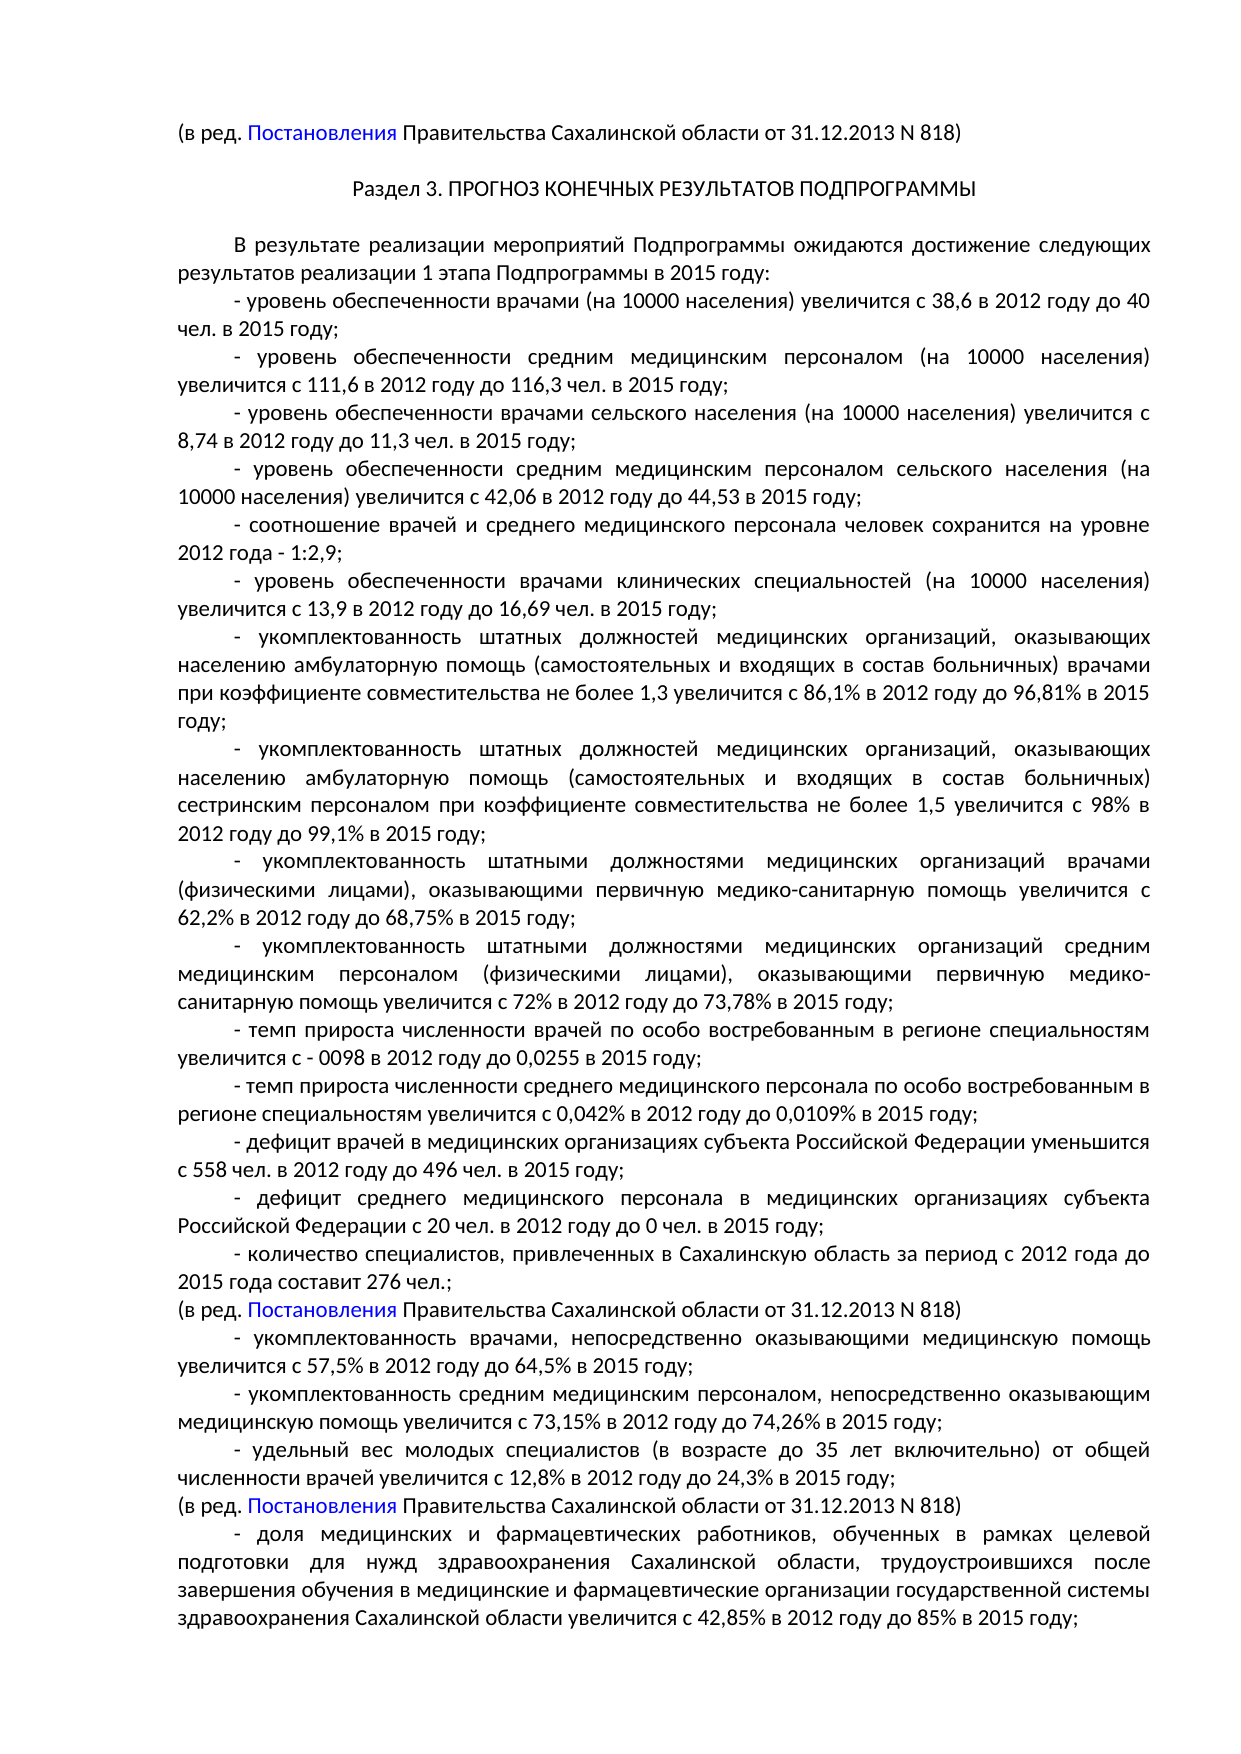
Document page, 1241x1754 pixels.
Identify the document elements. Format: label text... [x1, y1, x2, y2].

text - дефицит врачей в медицинских организациях субъекта Российской Федерации уменьшится с 558 чел. в 2012 году до 496 чел. в 2015 году; [177, 1127, 1152, 1183]
text - доля медицинских и фармацевтических работников, обученных в рамках целевой подготовки для нужд здравоохранения Сахалинской области, трудоустроившихся после завершения обучения в медицинские и фармацевтические организации государственной системы здравоохранения Сахалинской области увеличится с 42,85% в 2012 году до 85% в 2015 году; [177, 1519, 1152, 1631]
text - укомплектованность врачами, непосредственно оказывающими медицинскую помощь увеличится с 57,5% в 2012 году до 64,5% в 2015 году; [177, 1323, 1152, 1379]
text - укомплектованность штатными должностями медицинских организаций врачами (физическими лицами), оказывающими первичную медико-санитарную помощь увеличится с 62,2% в 2012 году до 68,75% в 2015 году; [177, 847, 1152, 931]
text (в ред. Постановления Правительства Сахалинской области от 31.12.2013 N 818) [177, 1491, 1152, 1519]
text - уровень обеспеченности врачами сельского населения (на 10000 населения) увеличится с 8,74 в 2012 году до 11,3 чел. в 2015 году; [177, 398, 1152, 454]
text - темп прироста численности среднего медицинского персонала по особо востребованным в регионе специальностям увеличится с 0,042% в 2012 году до 0,0109% в 2015 году; [177, 1071, 1152, 1127]
text - дефицит среднего медицинского персонала в медицинских организациях субъекта Российской Федерации с 20 чел. в 2012 году до 0 чел. в 2015 году; [177, 1183, 1152, 1239]
text - уровень обеспеченности средним медицинским персоналом сельского населения (на 10000 населения) увеличится с 42,06 в 2012 году до 44,53 в 2015 году; [177, 454, 1152, 510]
text - соотношение врачей и среднего медицинского персонала человек сохранится на уровне 2012 года - 1:2,9; [177, 510, 1152, 566]
text Раздел 3. ПРОГНОЗ КОНЕЧНЫХ РЕЗУЛЬТАТОВ ПОДПРОГРАММЫ [177, 174, 1152, 202]
text - укомплектованность штатными должностями медицинских организаций средним медицинским персоналом (физическими лицами), оказывающими первичную медико-санитарную помощь увеличится с 72% в 2012 году до 73,78% в 2015 году; [177, 931, 1152, 1015]
text - уровень обеспеченности средним медицинским персоналом (на 10000 населения) увеличится с 111,6 в 2012 году до 116,3 чел. в 2015 году; [177, 342, 1152, 398]
text (в ред. Постановления Правительства Сахалинской области от 31.12.2013 N 818) [177, 118, 1152, 146]
text - количество специалистов, привлеченных в Сахалинскую область за период с 2012 года до 2015 года составит 276 чел.; [177, 1239, 1152, 1295]
text (в ред. Постановления Правительства Сахалинской области от 31.12.2013 N 818) [177, 1295, 1152, 1323]
text - укомплектованность средним медицинским персоналом, непосредственно оказывающим медицинскую помощь увеличится с 73,15% в 2012 году до 74,26% в 2015 году; [177, 1379, 1152, 1435]
text - темп прироста численности врачей по особо востребованным в регионе специальностям увеличится с - 0098 в 2012 году до 0,0255 в 2015 году; [177, 1015, 1152, 1071]
text - уровень обеспеченности врачами клинических специальностей (на 10000 населения) увеличится с 13,9 в 2012 году до 16,69 чел. в 2015 году; [177, 566, 1152, 622]
text - удельный вес молодых специалистов (в возрасте до 35 лет включительно) от общей численности врачей увеличится с 12,8% в 2012 году до 24,3% в 2015 году; [177, 1435, 1152, 1491]
text В результате реализации мероприятий Подпрограммы ожидаются достижение следующих результатов реализации 1 этапа Подпрограммы в 2015 году: [177, 230, 1152, 286]
text - укомплектованность штатных должностей медицинских организаций, оказывающих населению амбулаторную помощь (самостоятельных и входящих в состав больничных) сестринским персоналом при коэффициенте совместительства не более 1,5 увеличится с 98% в 2012 году до 99,1% в 2015 году; [177, 734, 1152, 847]
text - укомплектованность штатных должностей медицинских организаций, оказывающих населению амбулаторную помощь (самостоятельных и входящих в состав больничных) врачами при коэффициенте совместительства не более 1,3 увеличится с 86,1% в 2012 году до 96,81% в 2015 году; [177, 622, 1152, 734]
text - уровень обеспеченности врачами (на 10000 населения) увеличится с 38,6 в 2012 году до 40 чел. в 2015 году; [177, 286, 1152, 342]
